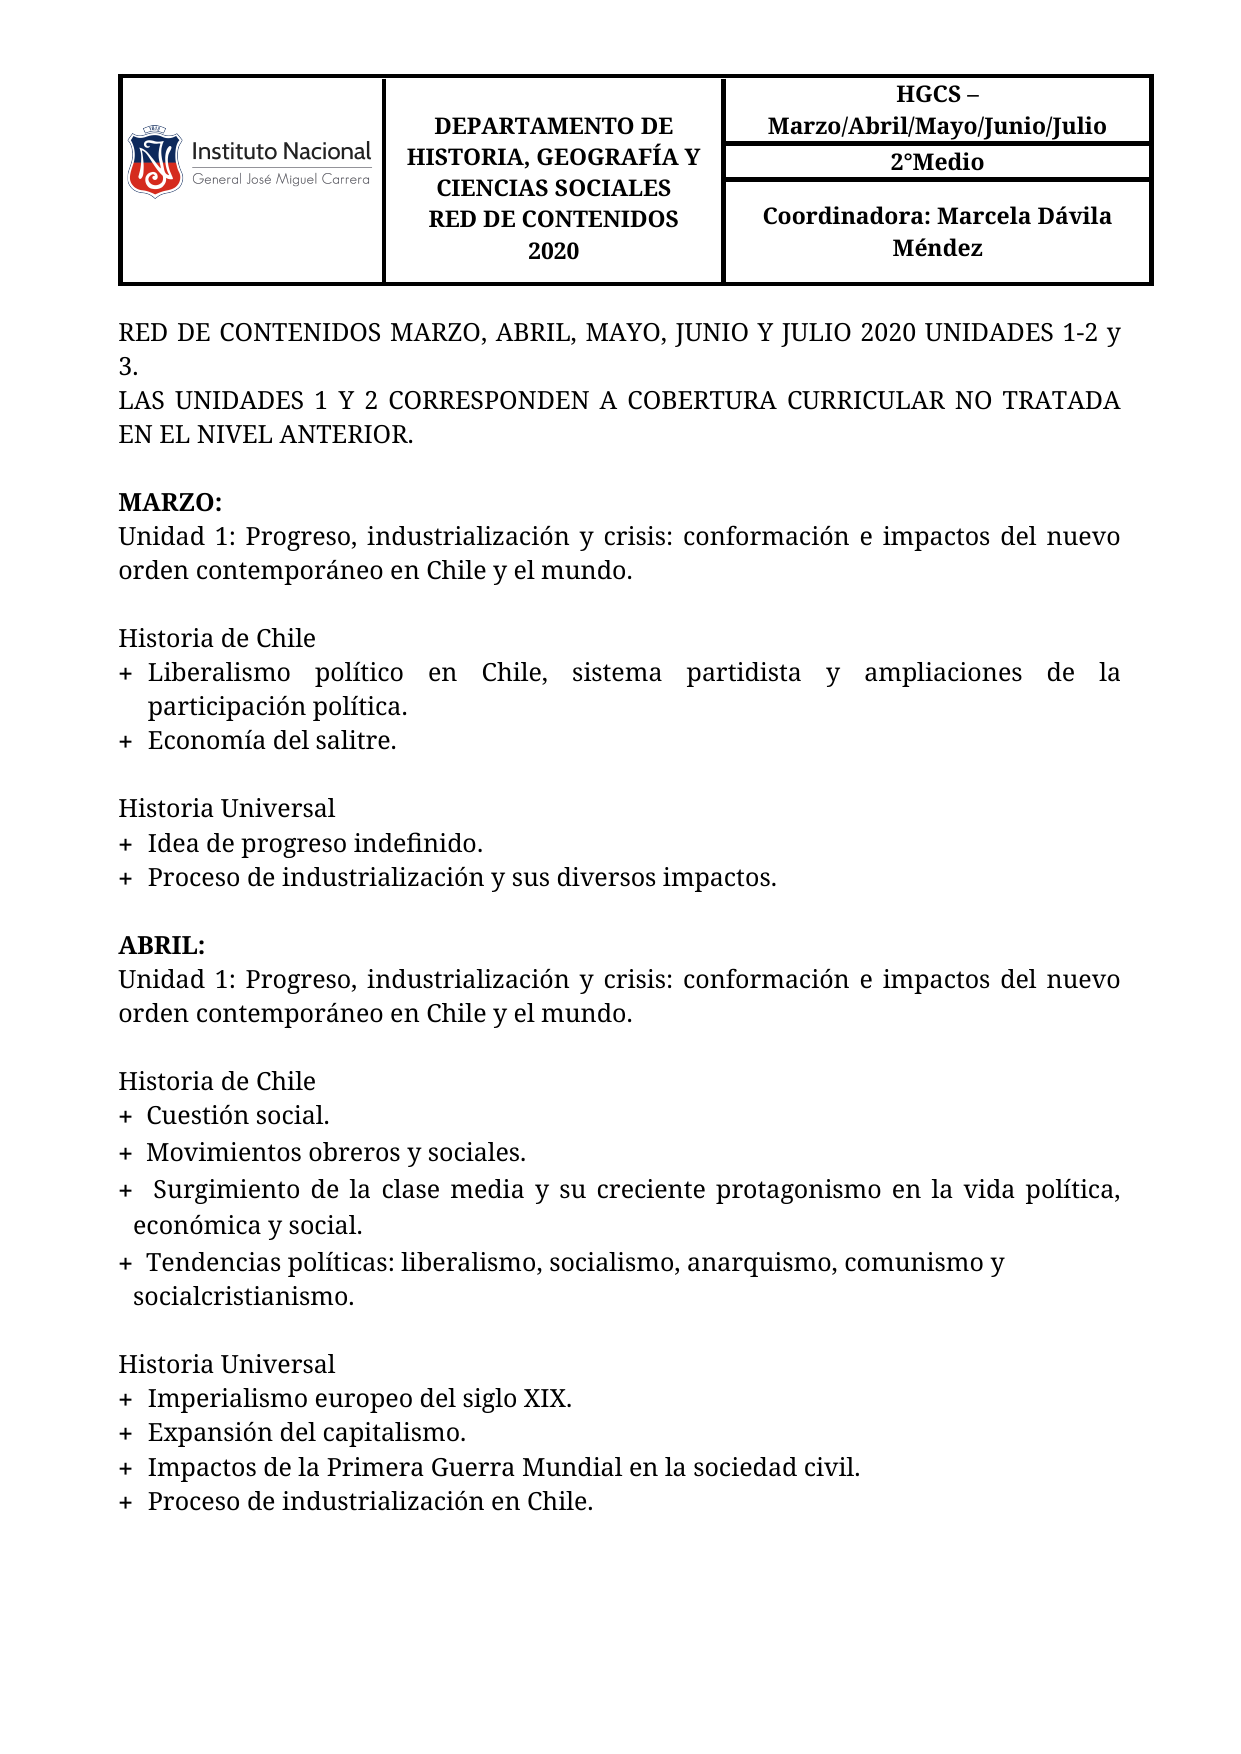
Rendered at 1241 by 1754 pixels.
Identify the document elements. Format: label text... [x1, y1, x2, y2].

list Economía del salitre. [118, 723, 1122, 757]
list Liberalismo político en Chile, sistema partidista y ampliaciones de la participación política. [118, 655, 1122, 723]
text Historia de Chile [118, 621, 1122, 655]
picture [127, 125, 377, 199]
text MARZO: [118, 484, 1122, 519]
list Idea de progreso indefinido. [118, 825, 1122, 859]
list Impactos de la Primera Guerra Mundial en la sociedad civil. [118, 1449, 1122, 1483]
list Imperialismo europeo del siglo XIX. [118, 1381, 1122, 1415]
text Historia de Chile [118, 1064, 1122, 1098]
list Proceso de industrialización en Chile. [118, 1483, 1122, 1517]
list Tendencias políticas: liberalismo, socialismo, anarquismo, comunismo y socialcristianismo. [118, 1245, 1122, 1313]
list Cuestión social. [118, 1098, 1122, 1132]
text ABRIL: [118, 927, 1122, 961]
list Movimientos obreros y sociales. [118, 1134, 1122, 1168]
text Unidad 1: Progreso, industrialización y crisis: conformación e impactos del nuevo orden contemporáneo en Chile y el mundo. [118, 519, 1122, 587]
list Surgimiento de la clase media y su creciente protagonismo en la vida política, económica y social. [118, 1171, 1122, 1242]
list Proceso de industrialización y sus diversos impactos. [118, 859, 1122, 893]
text Unidad 1: Progreso, industrialización y crisis: conformación e impactos del nuevo orden contemporáneo en Chile y el mundo. [118, 961, 1122, 1029]
text Historia Universal [118, 1347, 1122, 1381]
text Historia Universal [118, 791, 1122, 825]
text RED DE CONTENIDOS MARZO, ABRIL, MAYO, JUNIO Y JULIO 2020 UNIDADES 1-2 y 3. [118, 314, 1122, 382]
list Expansión del capitalismo. [118, 1415, 1122, 1449]
text LAS UNIDADES 1 Y 2 CORRESPONDEN A COBERTURA CURRICULAR NO TRATADA EN EL NIVEL ANTERIOR. [118, 382, 1122, 451]
